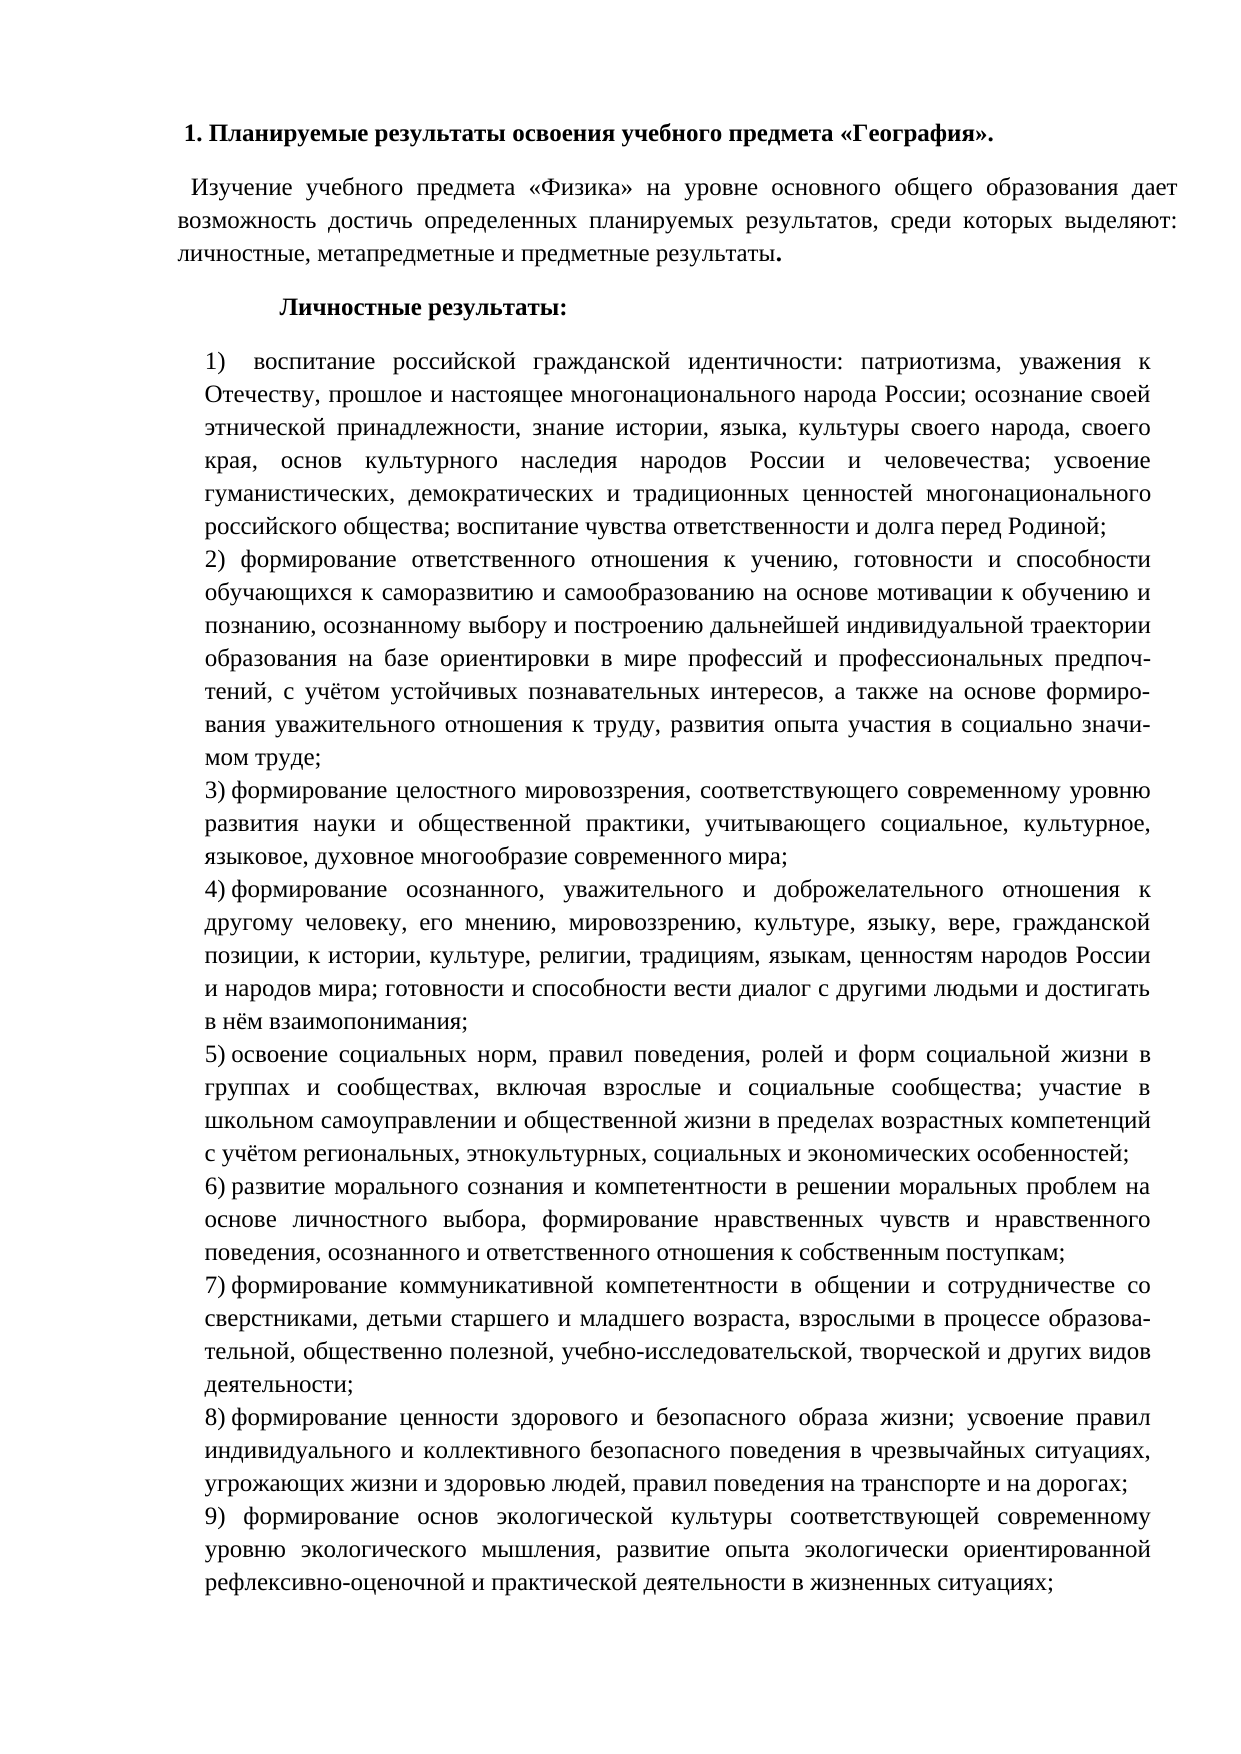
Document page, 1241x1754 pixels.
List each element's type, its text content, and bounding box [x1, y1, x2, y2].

list воспитание российской гражданской идентичности: патриотизма, уважения к Отечеству, прошлое и настоящее многонационального народа России; осознание своей этнической принадлежности, знание истории, языка, культуры своего народа, своего края, основ культурного наследия народов России и человечества; усвоение гуманистических, демократических и традиционных ценностей многонационального российского общества; воспитание чувства ответственности и долга перед Родиной; [204, 346, 1152, 539]
text 9) формирование основ экологической культуры соответствующей современному уровню экологического мышления, развитие опыта экологически ориентированной рефлексивно-оценочной и практической деятельности в жизненных ситуациях; [204, 1501, 1152, 1596]
text Изучение учебного предмета «Физика» на уровне основного общего образования дает возможность достичь определенных планируемых результатов, среди которых выделяют: личностные, метапредметные и предметные результаты. [177, 172, 1179, 267]
text 1. Планируемые результаты освоения учебного предмета «География». [177, 118, 1179, 147]
list развитие морального сознания и компетентности в решении моральных проблем на основе личностного выбора, формирование нравственных чувств и нравственного поведения, осознанного и ответственного отношения к собственным поступкам; [204, 1171, 1152, 1266]
list освоение социальных норм, правил поведения, ролей и форм социальной жизни в группах и сообществах, включая взрослые и социальные сообщества; участие в школьном самоуправлении и общественной жизни в пределах возрастных компетенций с учётом региональных, этнокультурных, социальных и экономических особенностей; [204, 1039, 1152, 1167]
list формирование осознанного, уважительного и доброжелательного отношения к другому человеку, его мнению, мировоззрению, культуре, языку, вере, гражданской позиции, к истории, культуре, религии, традициям, языкам, ценностям народов России и народов мира; готовности и способности вести диалог с другими людьми и достигать в нём взаимопонимания; [204, 874, 1152, 1035]
list формирование ценности здорового и безопасного образа жизни; усвоение правил индивидуального и коллективного безопасного поведения в чрезвычайных ситуациях, угрожающих жизни и здоровью людей, правил поведения на транспорте и на дорогах; [204, 1402, 1152, 1497]
list формирование целостного мировоззрения, соответствующего современному уровню развития науки и общественной практики, учитывающего социальное, культурное, языковое, духовное многообразие современного мира; [204, 775, 1152, 870]
text Личностные результаты: [279, 292, 1152, 321]
text 2) формирование ответственного отношения к учению, готовности и способности обучающихся к саморазвитию и самообразованию на основе мотивации к обучению и познанию, осознанному выбору и построению дальнейшей индивидуальной траектории образования на базе ориентировки в мире профессий и профессиональных предпоч-тений, с учётом устойчивых познавательных интересов, а также на основе формиро-вания уважительного отношения к труду, развития опыта участия в социально значи-мом труде; [204, 544, 1152, 771]
list формирование коммуникативной компетентности в общении и сотрудничестве со сверстниками, детьми старшего и младшего возраста, взрослыми в процессе образова-тельной, общественно полезной, учебно-исследовательской, творческой и других видов деятельности; [204, 1270, 1152, 1398]
